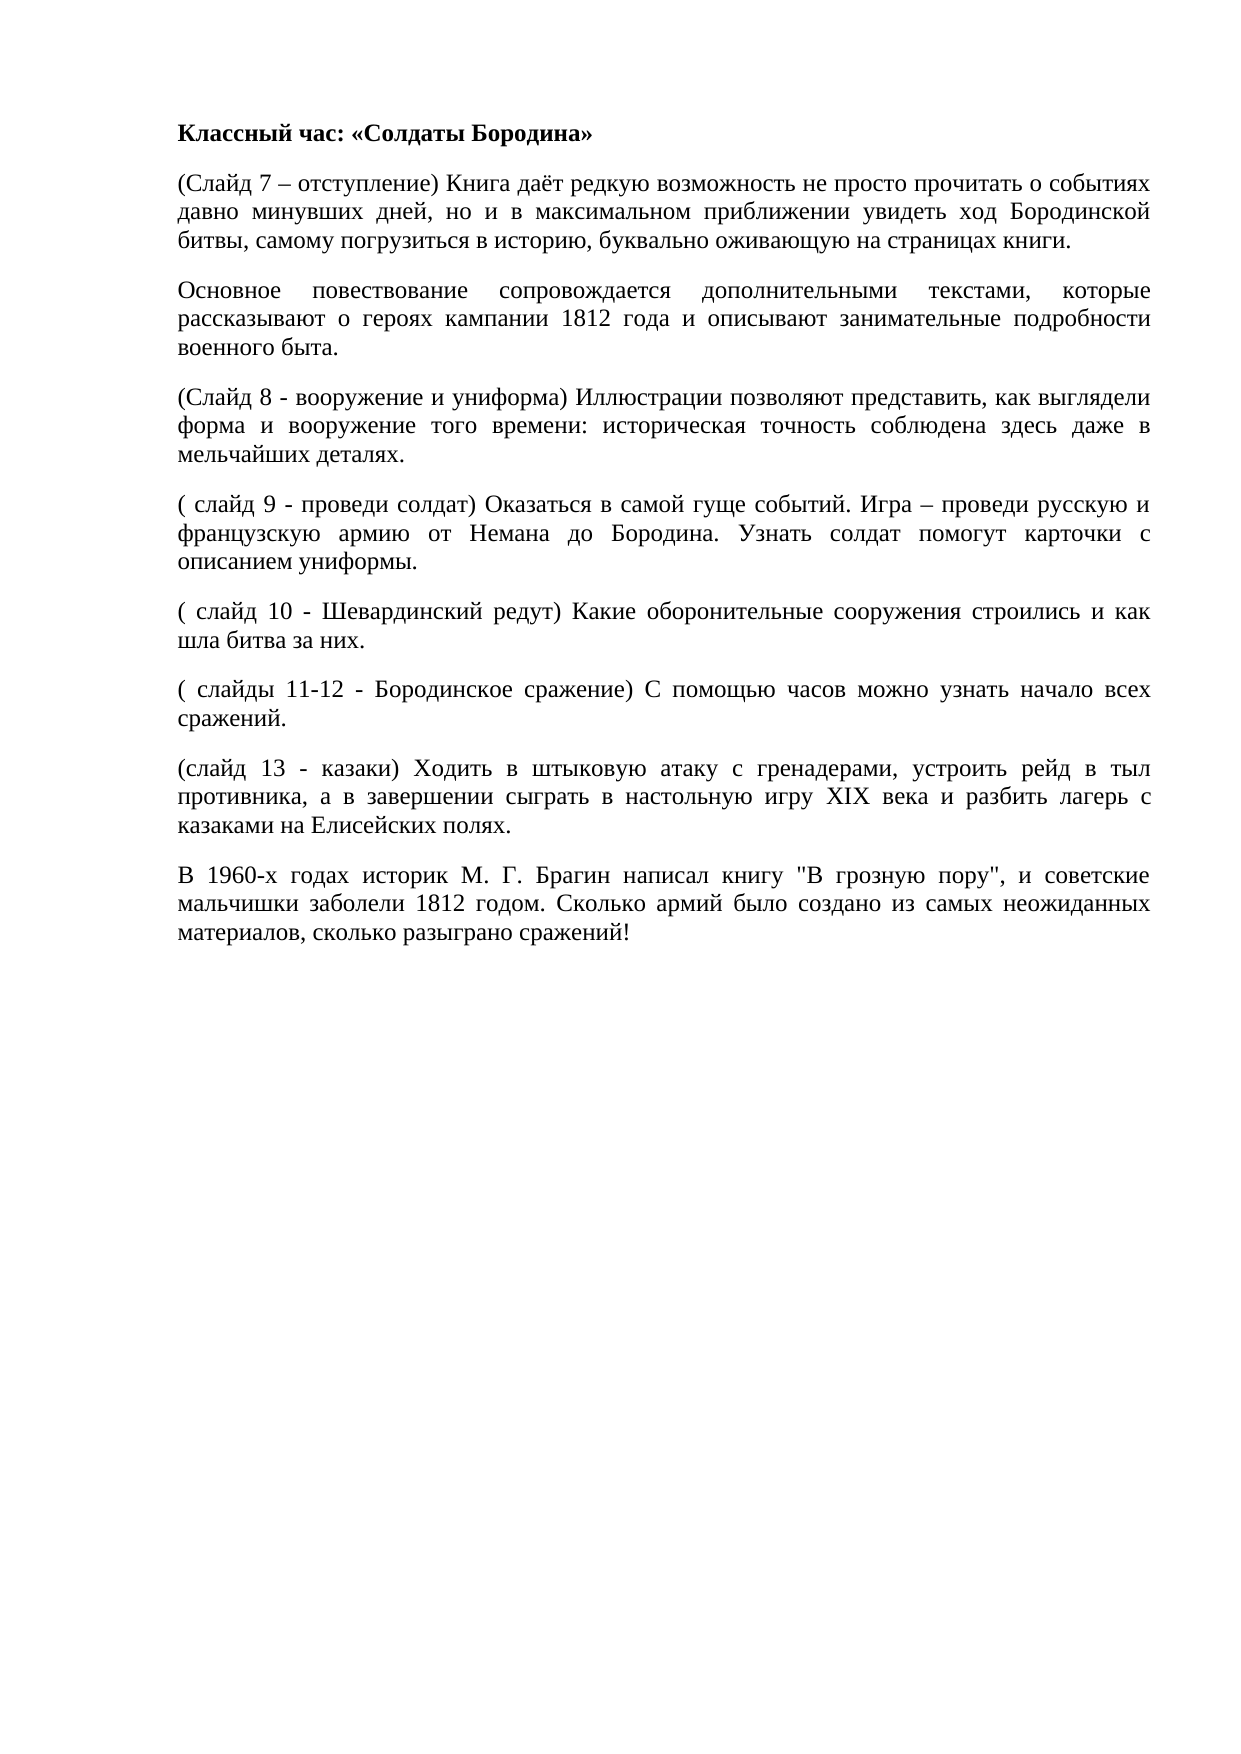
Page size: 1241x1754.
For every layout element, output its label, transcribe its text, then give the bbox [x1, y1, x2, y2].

text Основное повествование сопровождается дополнительными текстами, которые рассказывают о героях кампании 1812 года и описывают занимательные подробности военного быта. [177, 275, 1152, 361]
text Классный час: «Солдаты Бородина» [177, 118, 1152, 147]
text ( слайд 9 - проведи солдат) Оказаться в самой гуще событий. Игра – проведи русскую и французскую армию от Немана до Бородина. Узнать солдат помогут карточки с описанием униформы. [177, 489, 1152, 575]
text (Слайд 8 - вооружение и униформа) Иллюстрации позволяют представить, как выглядели форма и вооружение того времени: историческая точность соблюдена здесь даже в мельчайших деталях. [177, 382, 1152, 468]
text В 1960-х годах историк М. Г. Брагин написал книгу "В грозную пору", и советские мальчишки заболели 1812 годом. Сколько армий было создано из самых неожиданных материалов, сколько разыграно сражений! [177, 860, 1152, 946]
text ( слайды 11-12 - Бородинское сражение) С помощью часов можно узнать начало всех сражений. [177, 674, 1152, 732]
text (Слайд 7 – отступление) Книга даёт редкую возможность не просто прочитать о событиях давно минувших дней, но и в максимальном приближении увидеть ход Бородинской битвы, самому погрузиться в историю, буквально оживающую на страницах книги. [177, 168, 1152, 254]
text ( слайд 10 - Шевардинский редут) Какие оборонительные сооружения строились и как шла битва за них. [177, 596, 1152, 653]
text (слайд 13 - казаки) Ходить в штыковую атаку с гренадерами, устроить рейд в тыл противника, а в завершении сыграть в настольную игру XIX века и разбить лагерь с казаками на Елисейских полях. [177, 753, 1152, 839]
